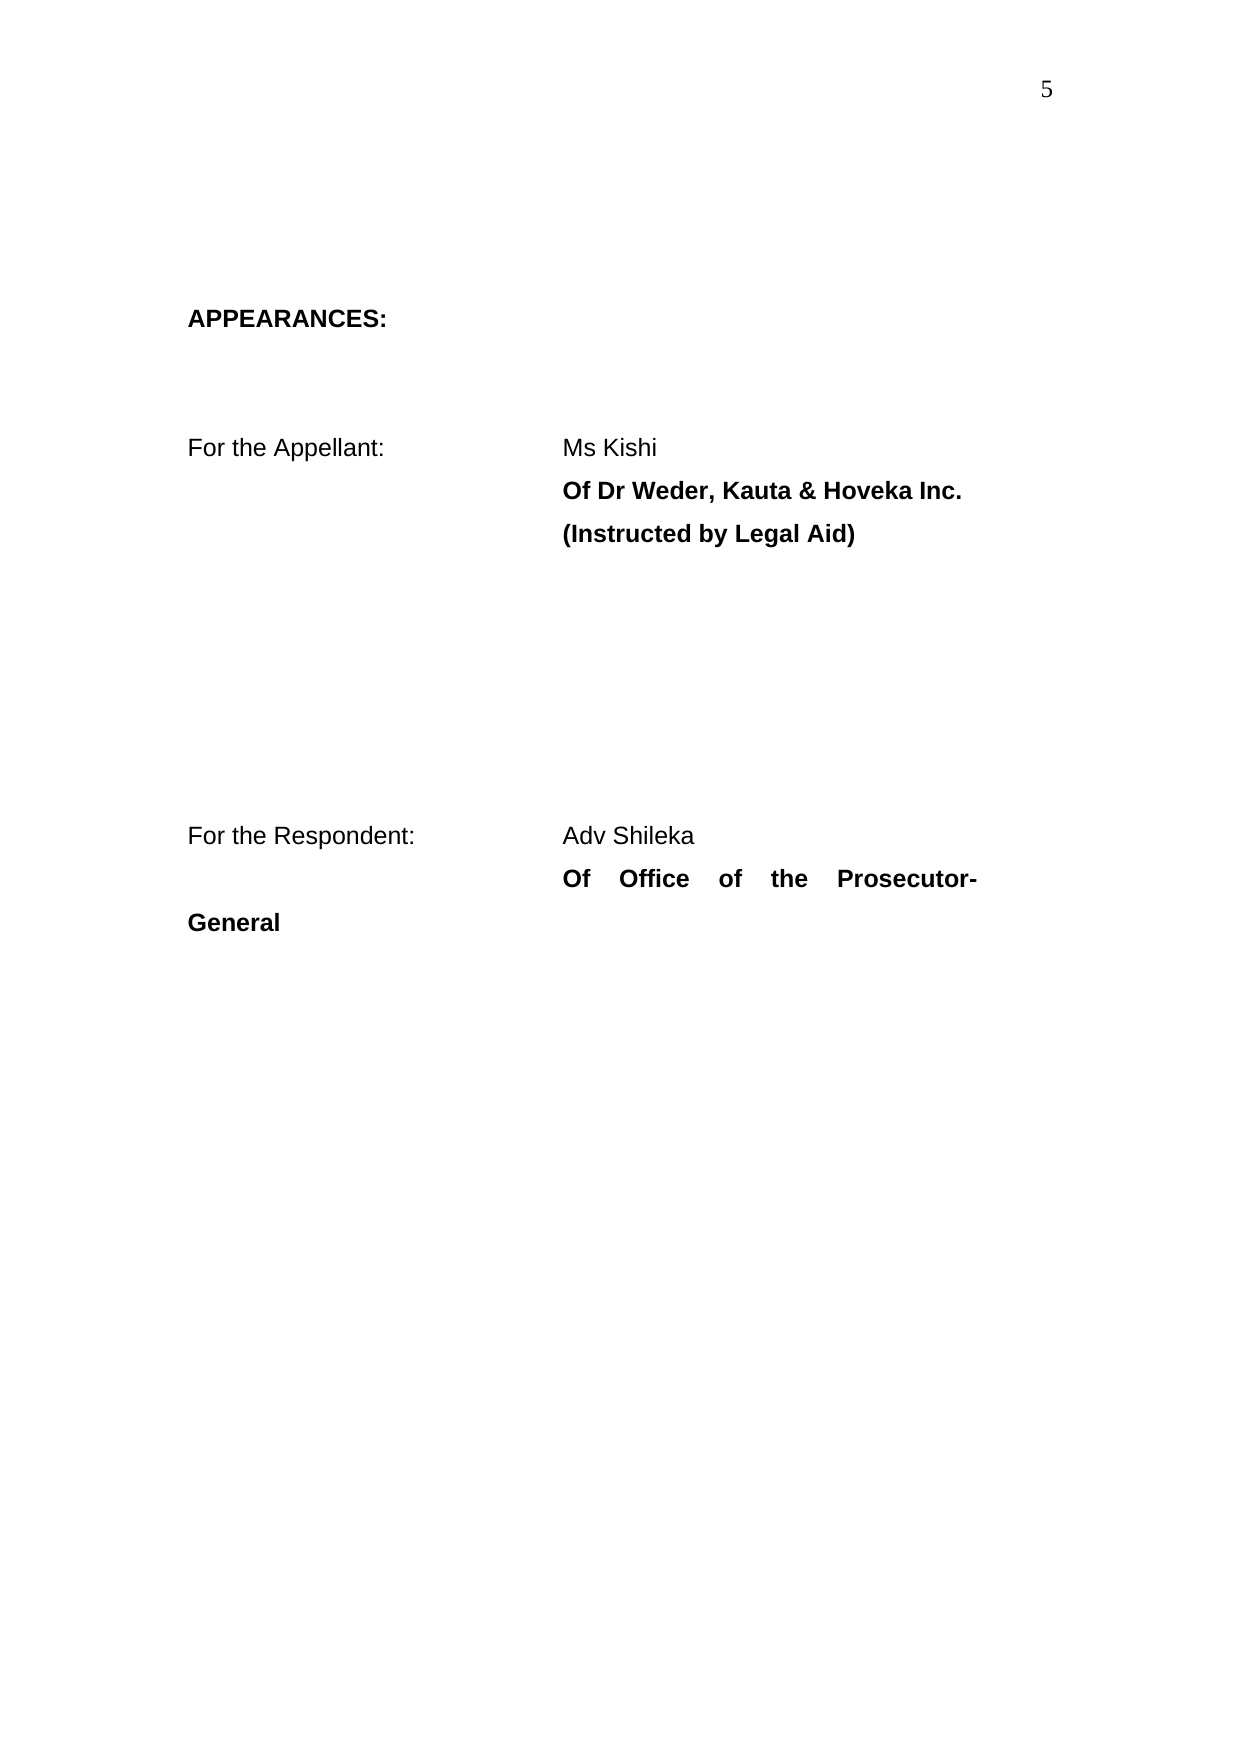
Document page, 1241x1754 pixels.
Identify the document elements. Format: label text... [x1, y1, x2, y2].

text APPEARANCES: [187, 304, 1053, 332]
text Of Office of the Prosecutor-General [187, 864, 978, 936]
text (Instructed by Legal Aid) [487, 519, 978, 548]
text For the Appellant: Ms Kishi [187, 433, 978, 462]
text For the Respondent: Adv Shileka [187, 821, 978, 850]
text Of Dr Weder, Kauta & Hoveka Inc. [487, 476, 978, 505]
